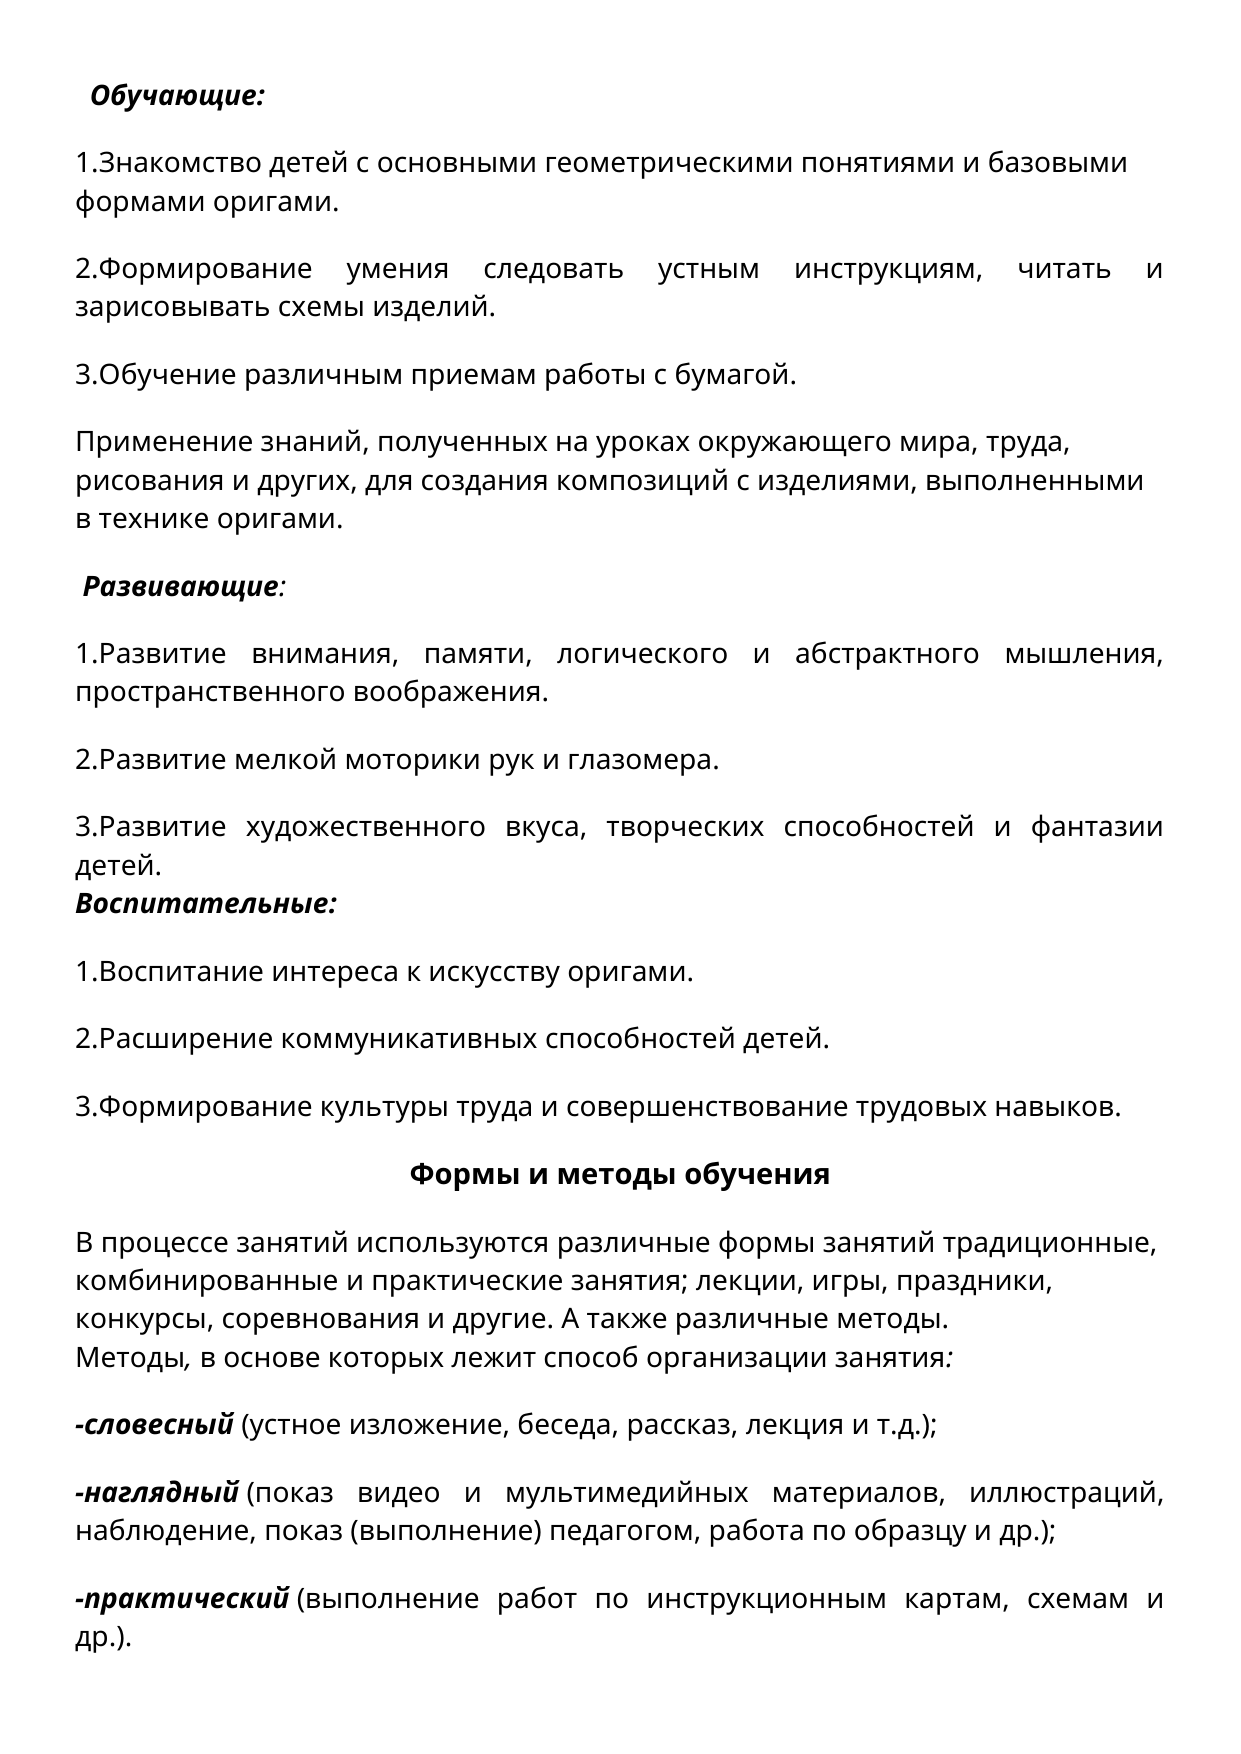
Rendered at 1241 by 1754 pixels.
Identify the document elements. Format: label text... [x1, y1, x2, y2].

text Формы и методы обучения [75, 1153, 1165, 1193]
text 2.Расширение коммуникативных способностей детей. [75, 1018, 1165, 1057]
text 3.Развитие художественного вкуса, творческих способностей и фантазии детей. Воспитательные: [75, 807, 1165, 922]
text В процессе занятий используются различные формы занятий традиционные, комбинированные и практические занятия; лекции, игры, праздники, конкурсы, соревнования и другие. А также различные методы. Методы, в основе которых лежит способ организации занятия: [75, 1222, 1165, 1376]
text -словесный (устное изложение, беседа, рассказ, лекция и т.д.); [75, 1405, 1165, 1443]
text 3.Формирование культуры труда и совершенствование трудовых навыков. [75, 1086, 1165, 1124]
text 2.Развитие мелкой моторики рук и глазомера. [75, 739, 1165, 777]
text -наглядный (показ видео и мультимедийных материалов, иллюстраций, наблюдение, показ (выполнение) педагогом, работа по образцу и др.); [75, 1472, 1165, 1549]
text Обучающие: [75, 75, 1165, 113]
text 1.Развитие внимания, памяти, логического и абстрактного мышления, пространственного воображения. [75, 633, 1165, 710]
text 2.Формирование умения следовать устным инструкциям, читать и зарисовывать схемы изделий. [75, 248, 1165, 325]
text Применение знаний, полученных на уроках окружающего мира, труда, рисования и других, для создания композиций с изделиями, выполненными в технике оригами. [75, 422, 1165, 537]
text 1.Знакомство детей с основными геометрическими понятиями и базовыми формами оригами. [75, 142, 1165, 219]
text 1.Воспитание интереса к искусству оригами. [75, 951, 1165, 989]
text -практический (выполнение работ по инструкционным картам, схемам и др.). [75, 1578, 1165, 1655]
text 3.Обучение различным приемам работы с бумагой. [75, 354, 1165, 392]
text Развивающие: [75, 566, 1165, 604]
